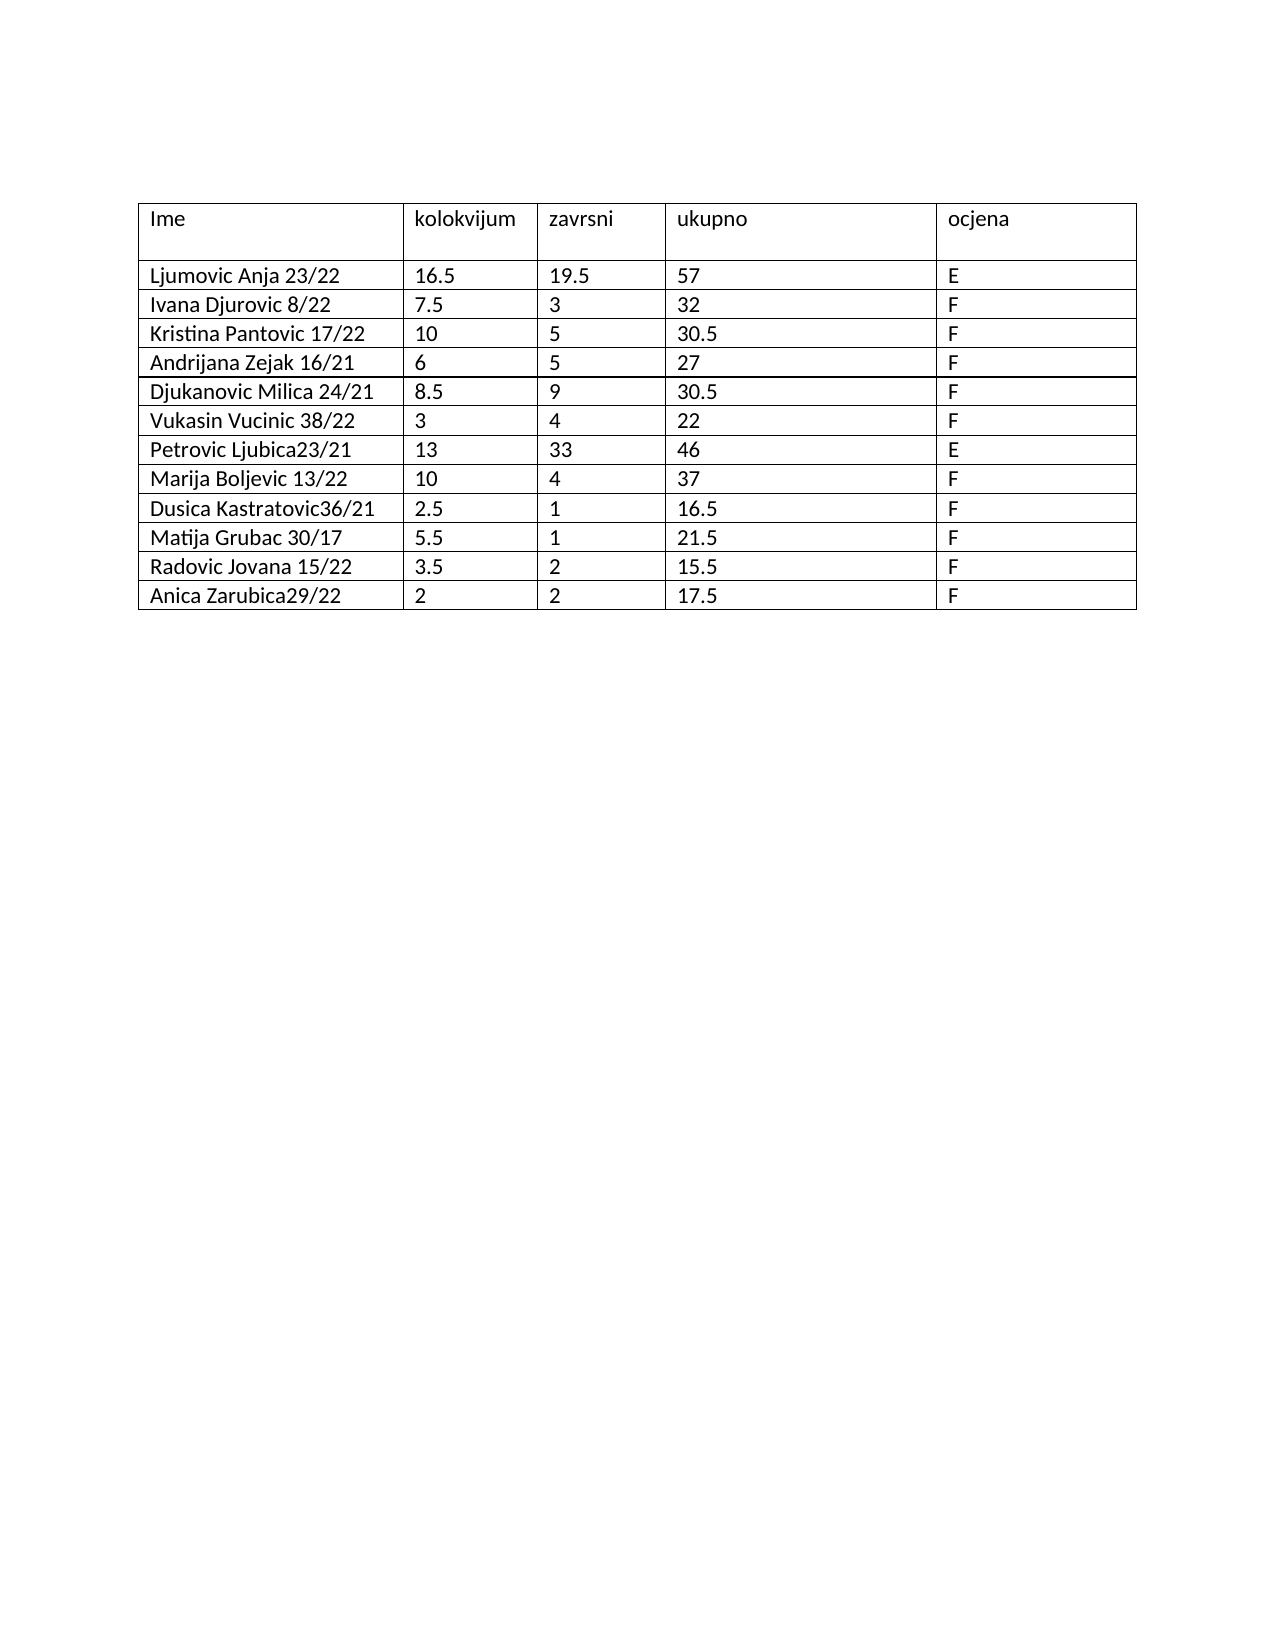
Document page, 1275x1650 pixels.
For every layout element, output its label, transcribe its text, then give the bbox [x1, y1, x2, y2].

table_cell F [937, 406, 1136, 434]
table_cell 1 [538, 494, 665, 522]
table_cell F [937, 523, 1136, 551]
table_cell 13 [404, 436, 537, 463]
table_cell F [937, 465, 1136, 493]
table_cell 7.5 [404, 290, 537, 318]
table_cell Kristina Pantovic 17/22 [139, 319, 403, 347]
table_cell F [937, 581, 1136, 609]
table_cell Matija Grubac 30/17 [139, 523, 403, 551]
table_cell 33 [538, 436, 665, 463]
table_cell 30.5 [666, 378, 936, 405]
table_cell 17.5 [666, 581, 936, 609]
table_cell 10 [404, 465, 537, 493]
table_header ukupno [666, 204, 936, 260]
table_cell F [937, 494, 1136, 522]
table_cell 22 [666, 406, 936, 434]
table_cell Andrijana Zejak 16/21 [139, 348, 403, 376]
table_header zavrsni [538, 204, 665, 260]
table_cell Dusica Kastratovic36/21 [139, 494, 403, 522]
table_cell Marija Boljevic 13/22 [139, 465, 403, 493]
table_cell 10 [404, 319, 537, 347]
table_cell 2 [538, 552, 665, 580]
table_cell 16.5 [404, 261, 537, 289]
table_cell F [937, 290, 1136, 318]
table_cell 9 [538, 378, 665, 405]
table_cell 5 [538, 319, 665, 347]
table_cell 6 [404, 348, 537, 376]
table_cell 2 [538, 581, 665, 609]
table_cell 27 [666, 348, 936, 376]
table_cell 16.5 [666, 494, 936, 522]
table_cell F [937, 552, 1136, 580]
table_cell 2 [404, 581, 537, 609]
table_cell 5 [538, 348, 665, 376]
table_cell 30.5 [666, 319, 936, 347]
table_cell Ljumovic Anja 23/22 [139, 261, 403, 289]
table_cell 3.5 [404, 552, 537, 580]
table_cell Radovic Jovana 15/22 [139, 552, 403, 580]
table_cell 2.5 [404, 494, 537, 522]
table_cell 4 [538, 465, 665, 493]
table_cell 1 [538, 523, 665, 551]
table_cell 3 [538, 290, 665, 318]
table_cell F [937, 348, 1136, 376]
table_cell 15.5 [666, 552, 936, 580]
table_cell E [937, 261, 1136, 289]
table_cell 8.5 [404, 378, 537, 405]
table_cell Djukanovic Milica 24/21 [139, 378, 403, 405]
table_header kolokvijum [404, 204, 537, 260]
table_cell F [937, 378, 1136, 405]
table_cell 37 [666, 465, 936, 493]
table_cell 32 [666, 290, 936, 318]
table_cell 5.5 [404, 523, 537, 551]
table_cell F [937, 319, 1136, 347]
table_cell Petrovic Ljubica23/21 [139, 436, 403, 463]
table_cell 21.5 [666, 523, 936, 551]
table_cell 46 [666, 436, 936, 463]
table_cell E [937, 436, 1136, 463]
table_cell Ivana Djurovic 8/22 [139, 290, 403, 318]
table_cell 19.5 [538, 261, 665, 289]
table_header Ime [139, 204, 403, 260]
table_cell 57 [666, 261, 936, 289]
table_cell Vukasin Vucinic 38/22 [139, 406, 403, 434]
table_cell 3 [404, 406, 537, 434]
table_cell Anica Zarubica29/22 [139, 581, 403, 609]
table_cell 4 [538, 406, 665, 434]
table_header ocjena [937, 204, 1136, 260]
